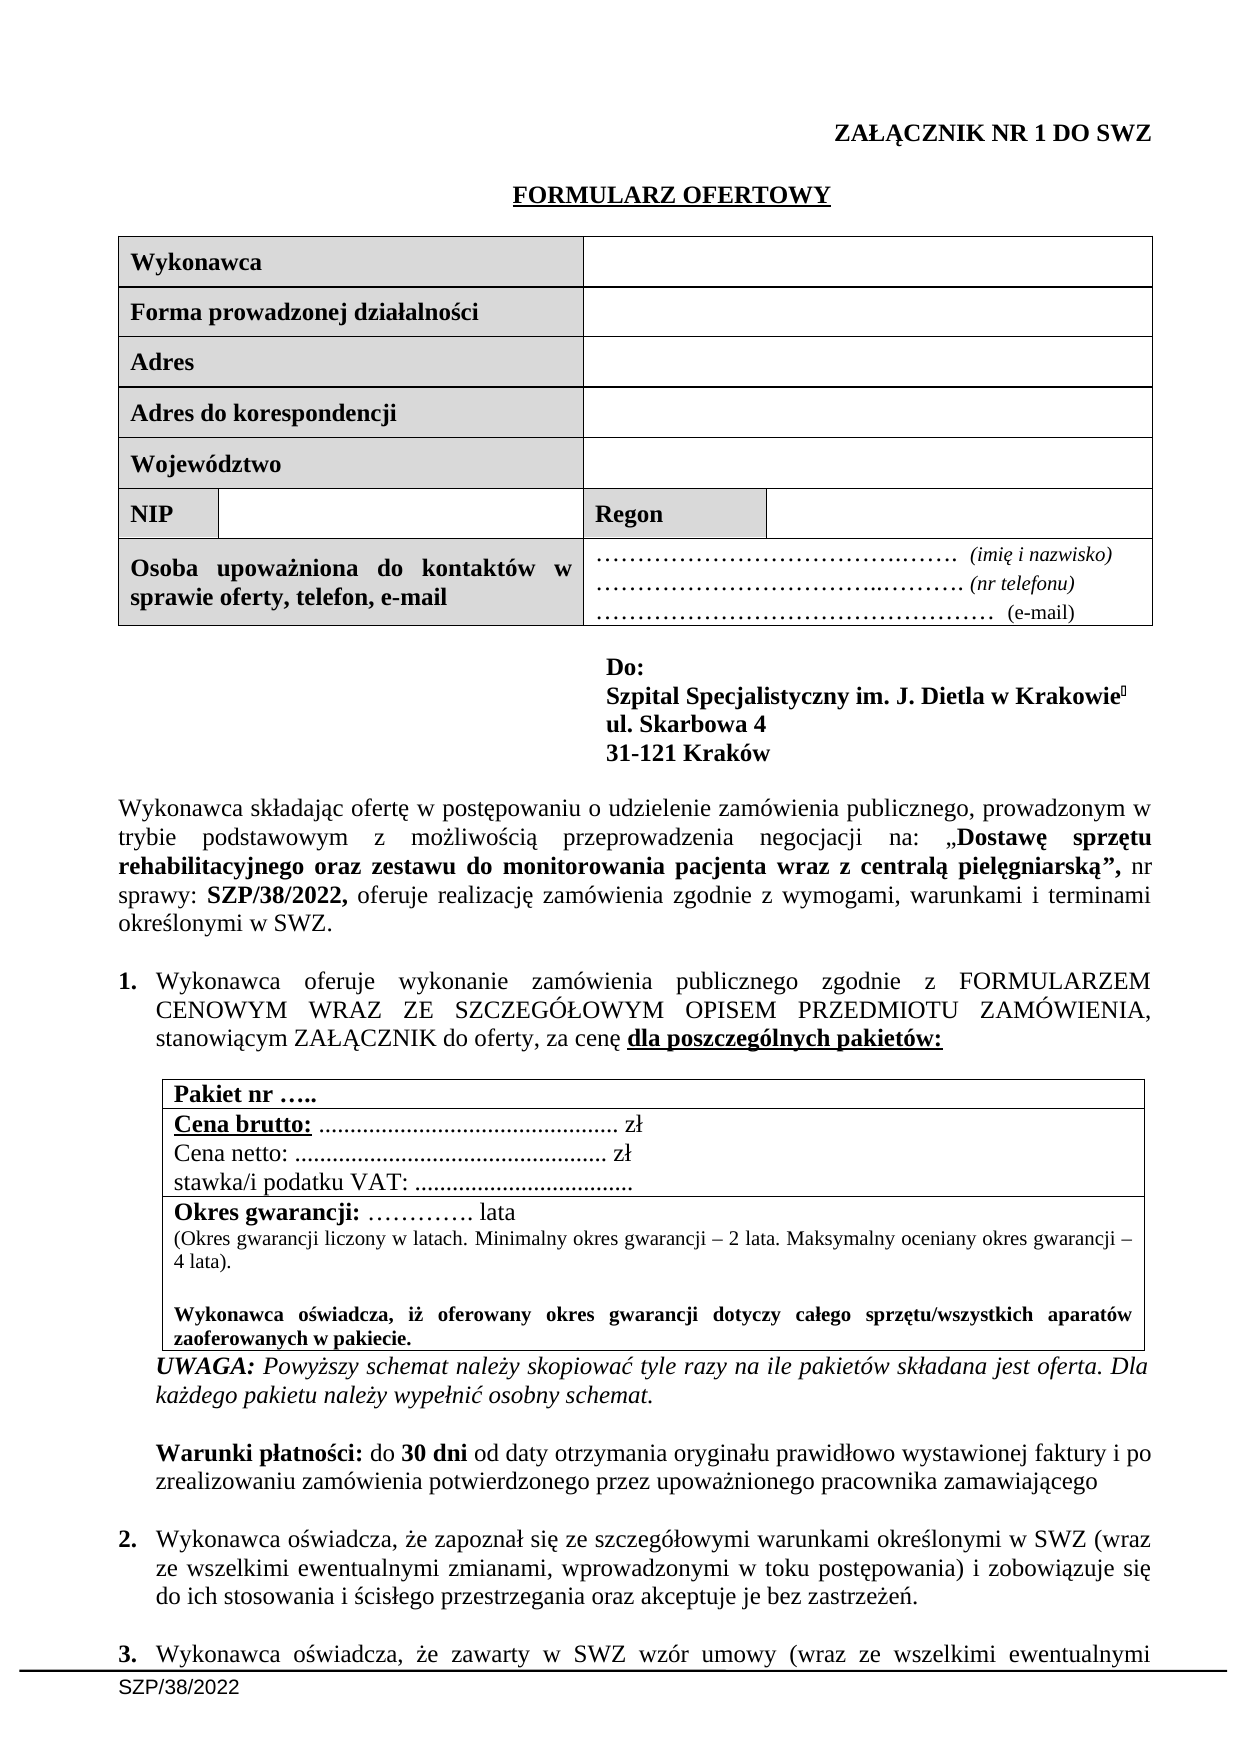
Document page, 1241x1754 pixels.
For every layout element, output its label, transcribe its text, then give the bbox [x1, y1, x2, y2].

table_cell Okres gwarancji: …………. lata (Okres gwarancji liczony w latach. Minimalny okres gwarancji – 2 lata. Maksymalny oceniany okres gwarancji – 4 lata). Wykonawca oświadcza, iż oferowany okres gwarancji dotyczy całego sprzętu/wszystkich aparatów zaoferowanych w pakiecie. [163, 1197, 1144, 1350]
table_header [584, 237, 1152, 286]
table_cell [584, 337, 1152, 386]
table_cell [584, 288, 1152, 336]
list Wykonawca oferuje wykonanie zamówienia publicznego zgodnie z FORMULARZEM CENOWYM WRAZ ZE SZCZEGÓŁOWYM OPISEM PRZEDMIOTU ZAMÓWIENIA, stanowiącym ZAŁĄCZNIK do oferty, za cenę dla poszczególnych pakietów: [118, 966, 1152, 1052]
text Do: [605, 652, 1152, 681]
table_header Pakiet nr ….. [163, 1080, 1144, 1108]
table_cell Adres [119, 337, 583, 386]
text UWAGA: Powyższy schemat należy skopiować tyle razy na ile pakietów składana jest oferta. Dla każdego pakietu należy wypełnić osobny schemat. [155, 1351, 1152, 1409]
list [118, 1639, 1152, 1668]
table_cell NIP [119, 489, 218, 537]
text Warunki płatności: do 30 dni od daty otrzymania oryginału prawidłowo wystawionej faktury i po zrealizowaniu zamówienia potwierdzonego przez upoważnionego pracownika zamawiającego [155, 1438, 1152, 1495]
table_cell Województwo [119, 438, 583, 488]
text Szpital Specjalistyczny im. J. Dietla w Krakowie [605, 681, 1152, 709]
text Wykonawca składając ofertę w postępowaniu o udzielenie zamówienia publicznego, prowadzonym w trybie podstawowym z możliwością przeprowadzenia negocjacji na: „Dostawę sprzętu rehabilitacyjnego oraz zestawu do monitorowania pacjenta wraz z centralą pielęgniarską”, nr sprawy: SZP/38/2022, oferuje realizację zamówienia zgodnie z wymogami, warunkami i terminami określonymi w SWZ. [118, 767, 1152, 937]
list Wykonawca oświadcza, że zapoznał się ze szczegółowymi warunkami określonymi w SWZ (wraz ze wszelkimi ewentualnymi zmianami, wprowadzonymi w toku postępowania) i zobowiązuje się do ich stosowania i ścisłego przestrzegania oraz akceptuje je bez zastrzeżeń. [118, 1524, 1152, 1610]
table_cell ……………………………….……. (imię i nazwisko) ……………………………..………. (nr telefonu) ………………………………………… (e-mail) [584, 539, 1152, 625]
table_cell [767, 489, 1152, 537]
table_cell [584, 388, 1152, 437]
table_cell [584, 438, 1152, 488]
table_cell Forma prowadzonej działalności [119, 288, 583, 336]
table_cell [219, 489, 583, 537]
table_cell Regon [584, 489, 766, 537]
table_cell Cena brutto: ................................................ zł Cena netto: .................................................. zł stawka/i podatku VAT: ................................... [163, 1109, 1144, 1196]
table_cell Osoba upoważniona do kontaktów w sprawie oferty, telefon, e-mail [119, 539, 583, 625]
text 31-121 Kraków [605, 738, 1152, 767]
table_cell Adres do korespondencji [119, 388, 583, 437]
text ZAŁĄCZNIK NR 1 DO SWZ [192, 118, 1152, 147]
table_header Wykonawca [119, 237, 583, 286]
text FORMULARZ OFERTOWY [192, 180, 1152, 209]
text ul. Skarbowa 4 [605, 709, 1152, 738]
